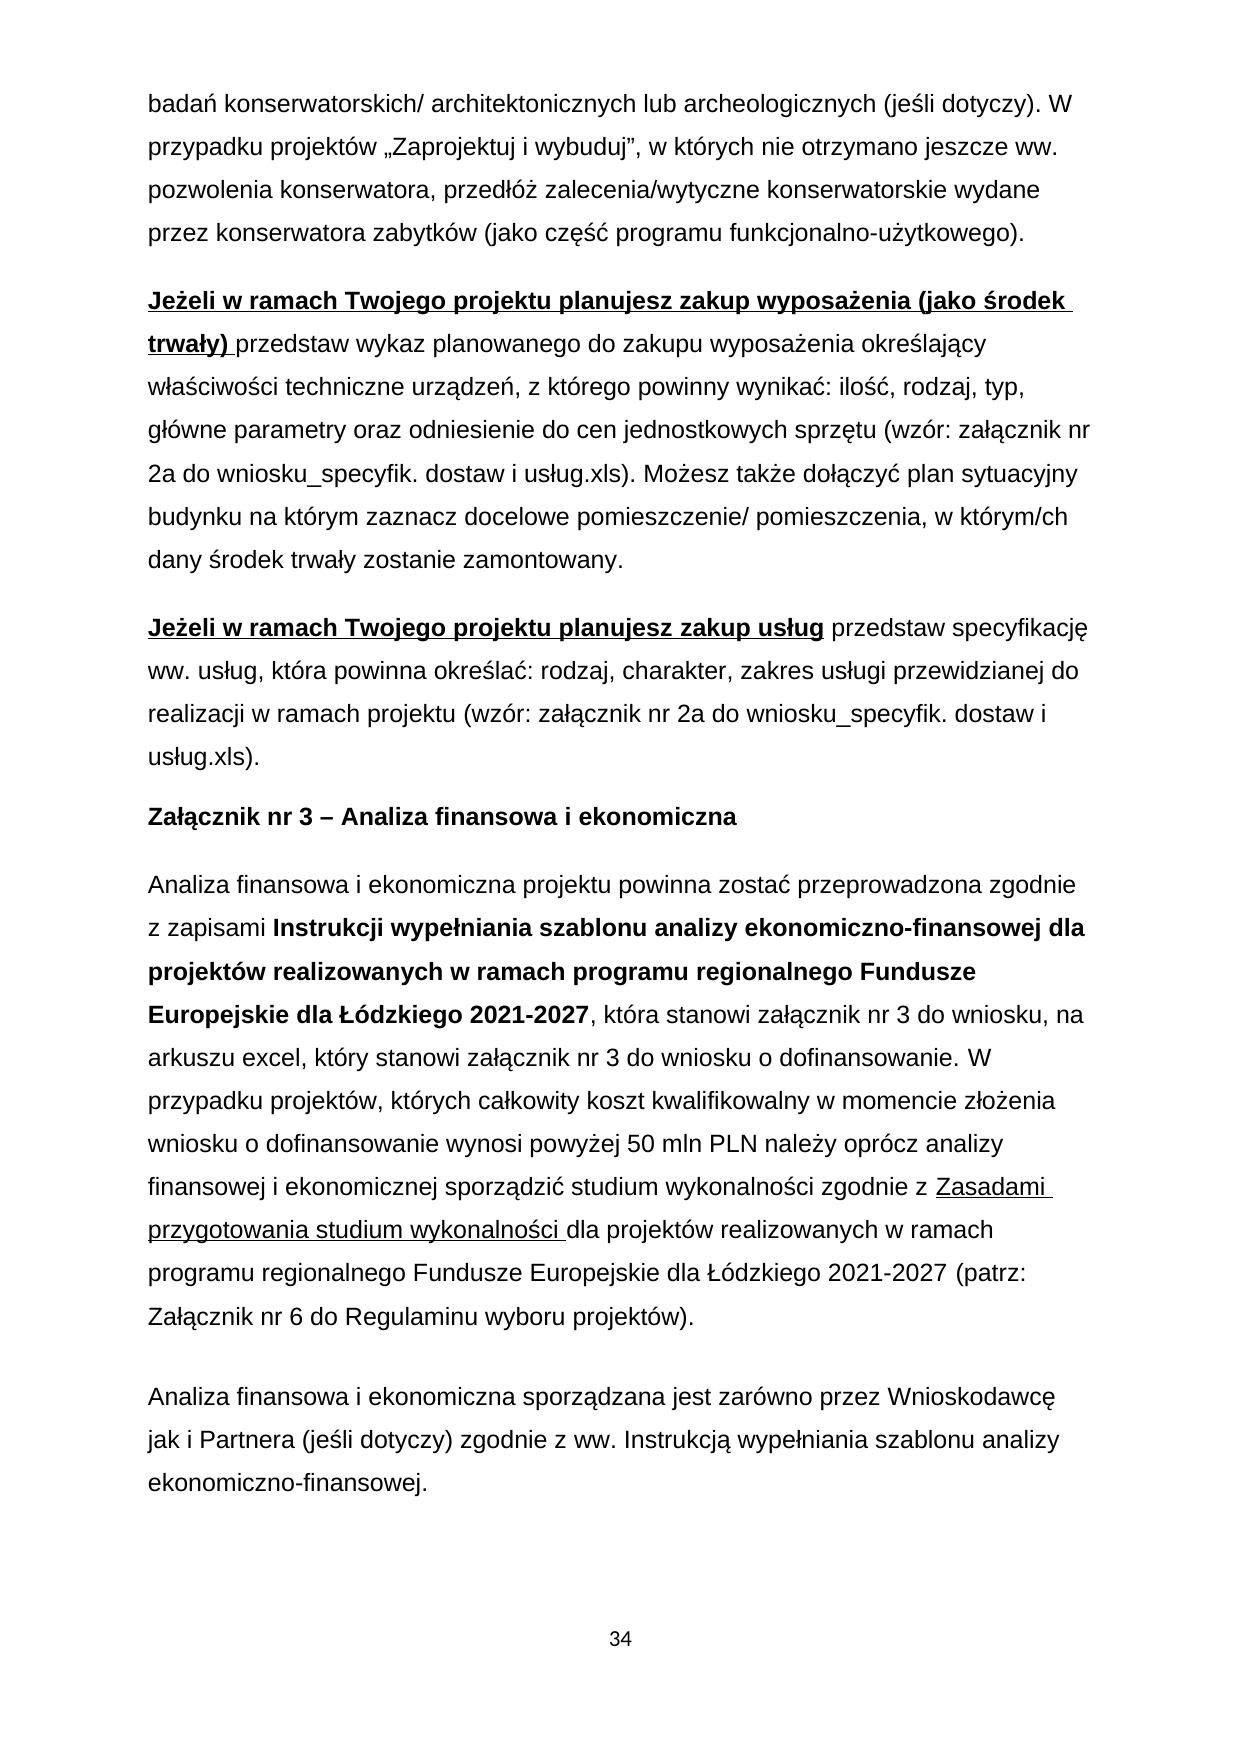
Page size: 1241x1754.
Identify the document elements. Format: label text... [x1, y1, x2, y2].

text Jeżeli w ramach Twojego projektu planujesz zakup usług przedstaw specyfikację ww. usług, która powinna określać: rodzaj, charakter, zakres usługi przewidzianej do realizacji w ramach projektu (wzór: załącznik nr 2a do wniosku_specyfik. dostaw i usług.xls). [148, 613, 1093, 771]
text Analiza finansowa i ekonomiczna sporządzana jest zarówno przez Wnioskodawcę jak i Partnera (jeśli dotyczy) zgodnie z ww. Instrukcją wypełniania szablonu analizy ekonomiczno-finansowej. [148, 1382, 1093, 1497]
text Załącznik nr 3 – Analiza finansowa i ekonomiczna [148, 802, 1093, 831]
text Jeżeli w ramach Twojego projektu planujesz zakup wyposażenia (jako środek trwały) przedstaw wykaz planowanego do zakupu wyposażenia określający właściwości techniczne urządzeń, z którego powinny wynikać: ilość, rodzaj, typ, główne parametry oraz odniesienie do cen jednostkowych sprzętu (wzór: załącznik nr 2a do wniosku_specyfik. dostaw i usług.xls). Możesz także dołączyć plan sytuacyjny budynku na którym zaznacz docelowe pomieszczenie/ pomieszczenia, w którym/ch dany środek trwały zostanie zamontowany. [148, 286, 1093, 574]
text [148, 89, 1093, 247]
text Analiza finansowa i ekonomiczna projektu powinna zostać przeprowadzona zgodnie z zapisami Instrukcji wypełniania szablonu analizy ekonomiczno-finansowej dla projektów realizowanych w ramach programu regionalnego Fundusze Europejskie dla Łódzkiego 2021-2027, która stanowi załącznik nr 3 do wniosku, na arkuszu excel, który stanowi załącznik nr 3 do wniosku o dofinansowanie. W przypadku projektów, których całkowity koszt kwalifikowalny w momencie złożenia wniosku o dofinansowanie wynosi powyżej 50 mln PLN należy oprócz analizy finansowej i ekonomicznej sporządzić studium wykonalności zgodnie z Zasadami przygotowania studium wykonalności dla projektów realizowanych w ramach programu regionalnego Fundusze Europejskie dla Łódzkiego 2021-2027 (patrz: Załącznik nr 6 do Regulaminu wyboru projektów). [148, 870, 1093, 1330]
